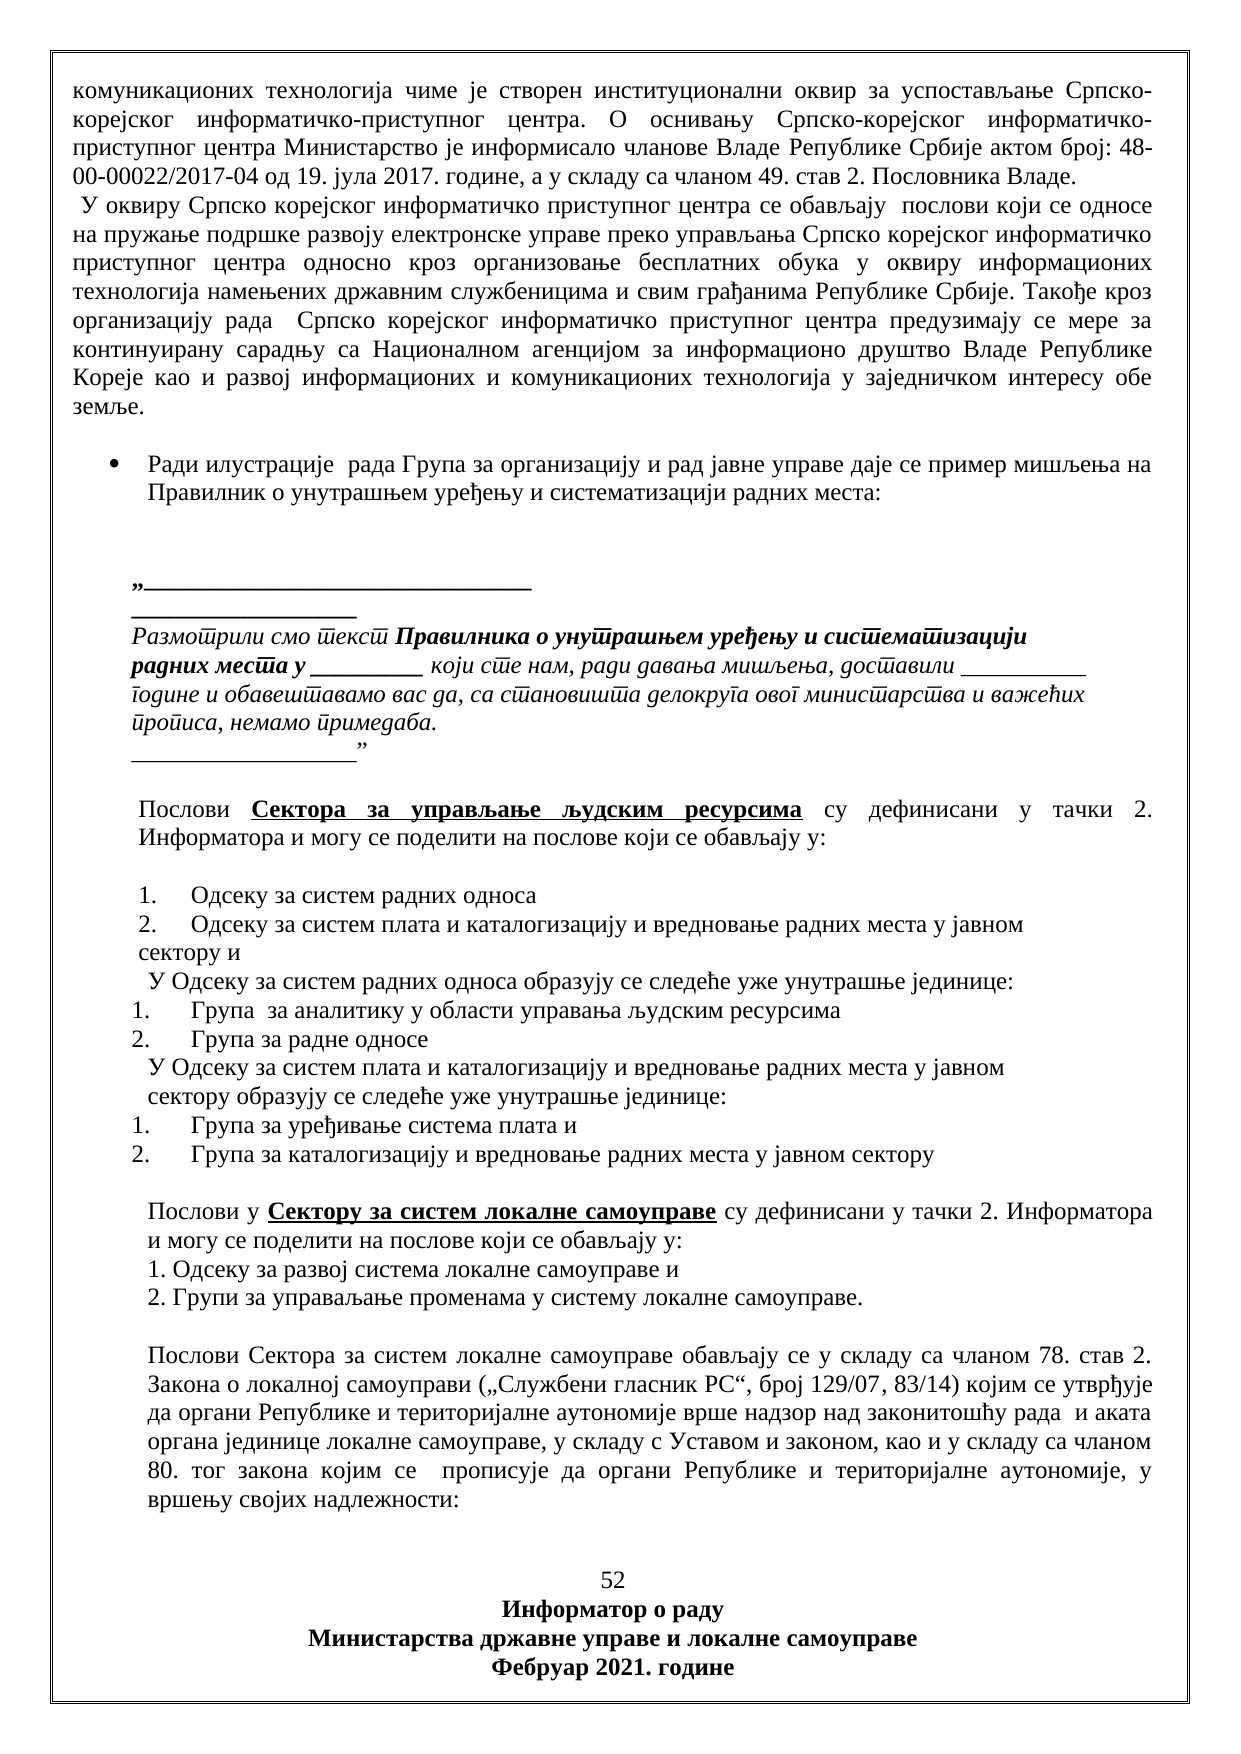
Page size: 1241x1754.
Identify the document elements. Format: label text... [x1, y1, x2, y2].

text сектору и [72, 937, 1153, 966]
text „_______________________________ [72, 564, 1153, 592]
text 2. Одсеку за систем плата и каталогизацију и вредновање радних места у јавном [117, 909, 1153, 937]
list Група за каталогизацију и вредновање радних места у јавном сектору [131, 1139, 1153, 1167]
text сектору образују се следеће уже унутрашње јединице: [72, 1081, 1153, 1110]
text __________________ [72, 592, 1153, 621]
list Ради илустрације рада Група за организацију и рад јавне управе даје се пример мишљења на Правилник о унутрашњем уређењу и систематизацији радних места: [110, 449, 1153, 506]
text У Одсеку за систем плата и каталогизацију и вредновање радних места у јавном [72, 1052, 1153, 1081]
text 2. Групи за управаљање променама у систему локалне самоуправе. [72, 1282, 1153, 1311]
text 1. Одсеку за систем радних односа [117, 880, 1153, 909]
text радних места у _________ који сте нам, ради давања мишљења, доставили __________ [72, 650, 1153, 679]
text Послови у Сектору за систем локалне самоуправе су дефинисани у тачки 2. Информатора и могу се поделити на послове који се обављају у: [147, 1196, 1153, 1254]
text Размотрили смо текст Правилника о унутрашњем уређењу и систематизацији [72, 621, 1153, 650]
text 1. Одсеку за развој система локалне самоуправе и [72, 1254, 1153, 1282]
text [72, 75, 1153, 190]
text године и обавештавамо вас да, са становишта делокруга овог министарства и важећих [72, 679, 1153, 707]
text __________________” [72, 736, 1153, 765]
text Послови Сектора за систем локалне самоуправе обављају се у складу са чланом 78. став 2. Закона о локалној самоуправи („Службени гласник РС“, број 129/07, 83/14) којим се утврђује да органи Републике и територијалне аутономије врше надзор над законитошћу рада и аката органа јединице локалне самоуправе, у складу с Уставом и законом, као и у складу са чланом 80. тог закона којим се прописује да органи Републике и територијалне аутономије, у вршењу својих надлежности: [147, 1340, 1153, 1512]
list Група за аналитику у области управања људским ресурсима [131, 995, 1153, 1024]
list Група за уређивање система плата и [131, 1110, 1153, 1139]
text прописа, немамо примедаба. [72, 707, 1153, 736]
list Група за радне односе [131, 1024, 1153, 1052]
text Послови Сектора за управљање људским ресурсима су дефинисани у тачки 2. Информатора и могу се поделити на послове који се обављају у: [138, 794, 1153, 851]
text У оквиру Српско корејског информатичко приступног центра се обављају послови који се односе на пружање подршке развоју електронске управе преко управљања Српско корејског информатичко приступног центра односно кроз организовање бесплатних обука у оквиру информационих технологија намењених државним службеницима и свим грађанима Републике Србије. Такође кроз организацију рада Српско корејског информатичко приступног центра предузимају се мере за континуирану сарадњу са Националном агенцијом за информационо друштво Владе Републике Кореје као и развој информационих и комуникационих технологија у заједничком интересу обе земље. [72, 190, 1153, 420]
text У Одсеку за систем радних односа образују се следеће уже унутрашње јединице: [72, 966, 1153, 995]
